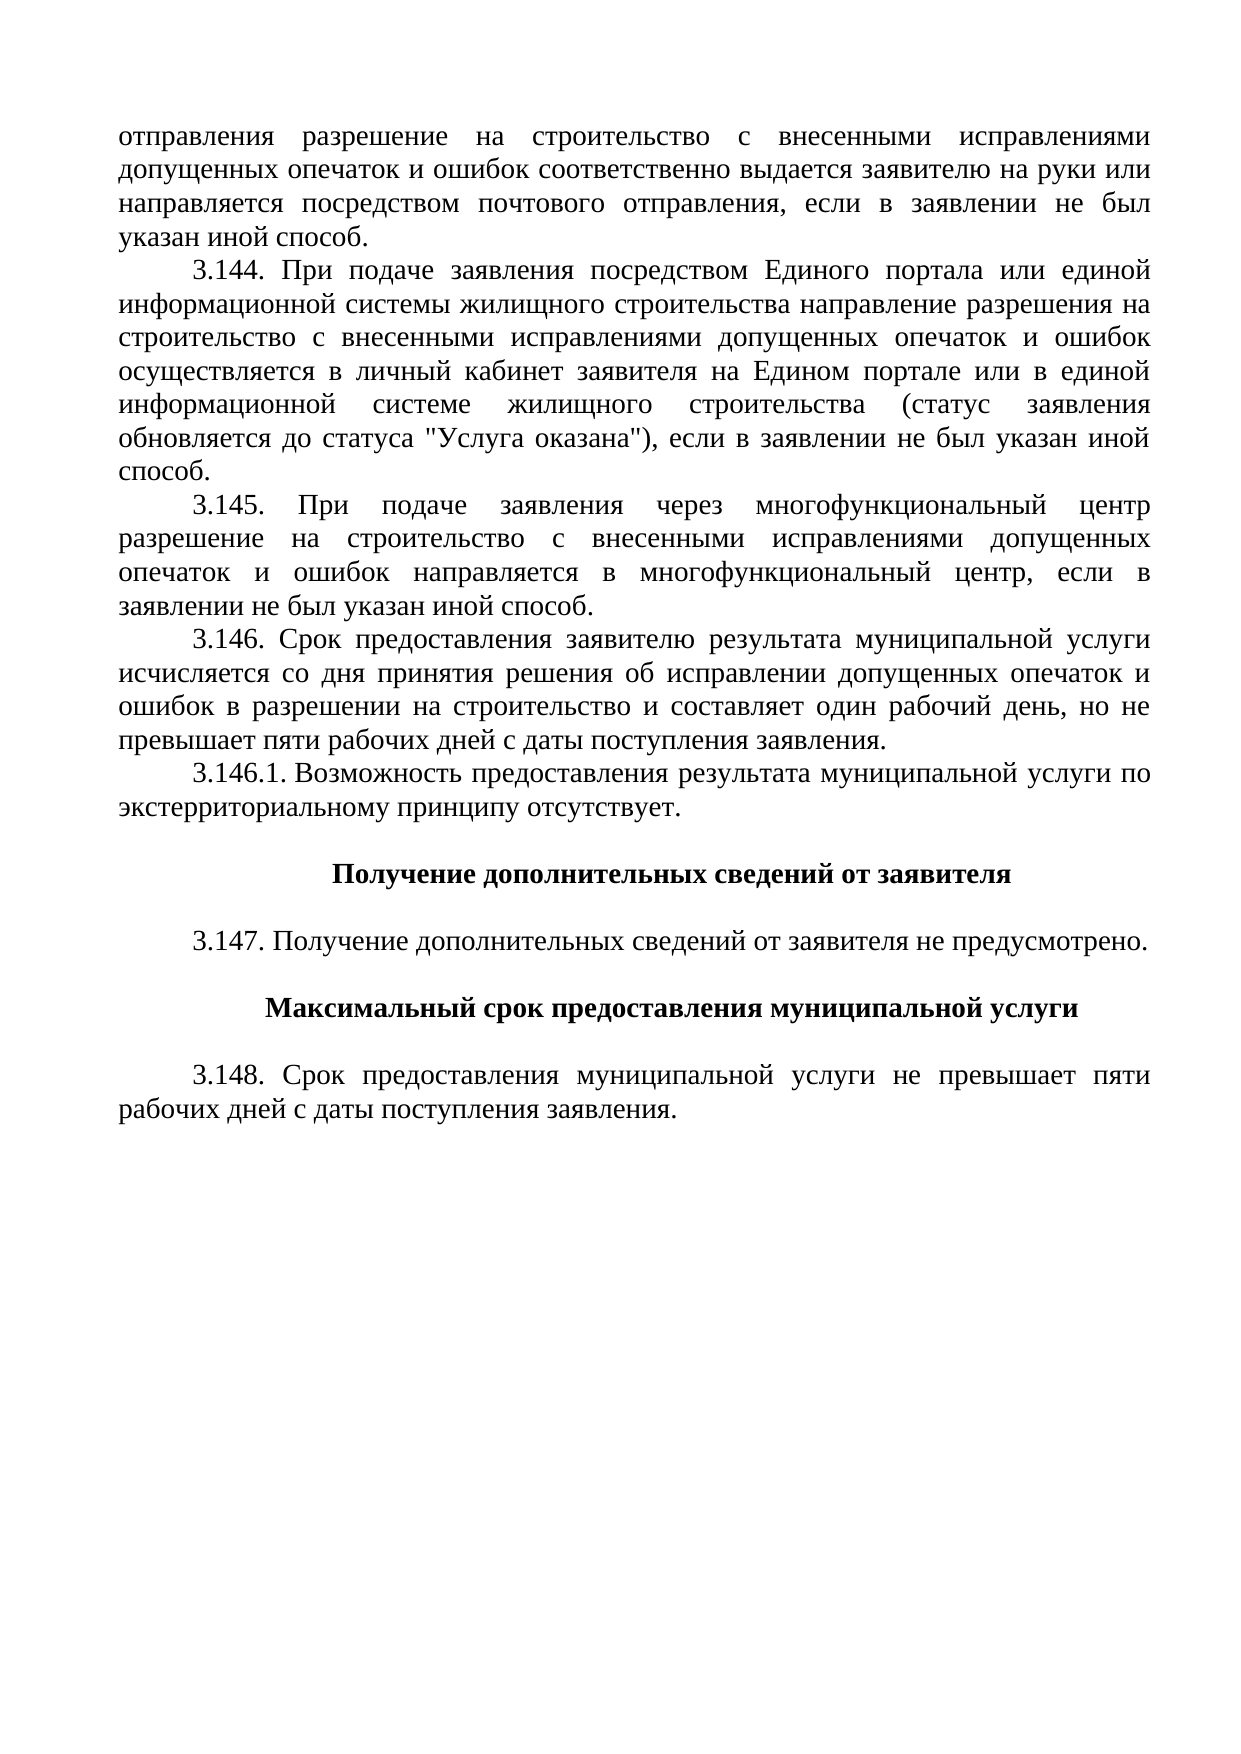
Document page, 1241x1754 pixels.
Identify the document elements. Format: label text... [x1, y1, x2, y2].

text 3.148. Срок предоставления муниципальной услуги не превышает пяти рабочих дней с даты поступления заявления. [118, 1057, 1152, 1124]
text 3.147. Получение дополнительных сведений от заявителя не предусмотрено. [118, 923, 1152, 957]
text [118, 118, 1152, 252]
text 3.145. При подаче заявления через многофункциональный центр разрешение на строительство с внесенными исправлениями допущенных опечаток и ошибок направляется в многофункциональный центр, если в заявлении не был указан иной способ. [118, 487, 1152, 621]
text 3.146.1. Возможность предоставления результата муниципальной услуги по экстерриториальному принципу отсутствует. [118, 755, 1152, 822]
text Получение дополнительных сведений от заявителя [118, 856, 1152, 889]
text 3.146. Срок предоставления заявителю результата муниципальной услуги исчисляется со дня принятия решения об исправлении допущенных опечаток и ошибок в разрешении на строительство и составляет один рабочий день, но не превышает пяти рабочих дней с даты поступления заявления. [118, 621, 1152, 755]
text Максимальный срок предоставления муниципальной услуги [118, 990, 1152, 1024]
text 3.144. При подаче заявления посредством Единого портала или единой информационной системы жилищного строительства направление разрешения на строительство с внесенными исправлениями допущенных опечаток и ошибок осуществляется в личный кабинет заявителя на Едином портале или в единой информационной системе жилищного строительства (статус заявления обновляется до статуса "Услуга оказана"), если в заявлении не был указан иной способ. [118, 252, 1152, 487]
